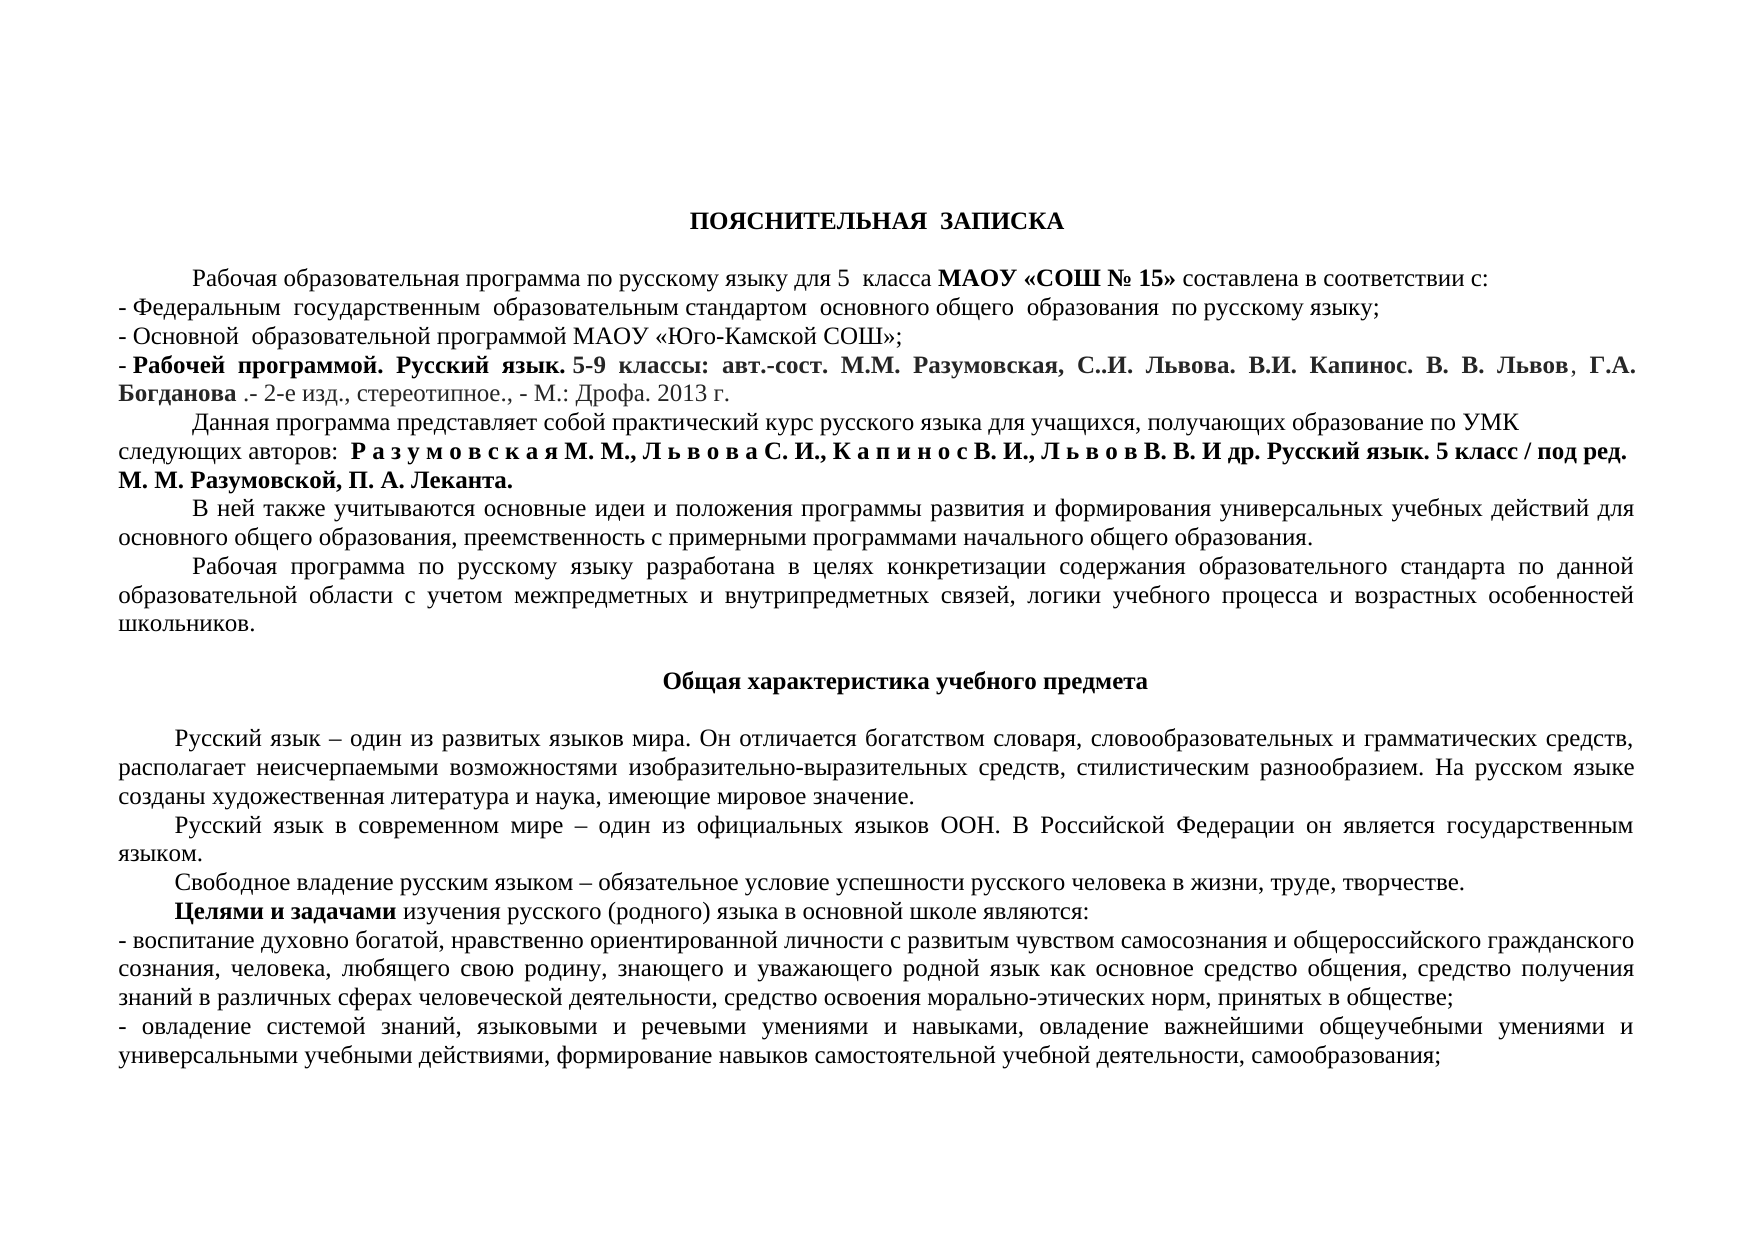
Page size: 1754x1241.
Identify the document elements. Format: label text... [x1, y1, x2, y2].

text Данная программа представляет собой практический курс русского языка для учащихся, получающих образование по УМК следующих авторов: Р а з у м о в с к а я М. М., Л ь в о в а С. И., К а п и н о с В. И., Л ь в о в В. В. И др. Русский язык. 5 класс / под ред. М. М. Разумовской, П. А. Леканта. [118, 407, 1636, 493]
text - воспитание духовно богатой, нравственно ориентированной личности с развитым чувством самосознания и общероссийского гражданского сознания, человека, любящего свою родину, знающего и уважающего родной язык как основное средство общения, средство получения знаний в различных сферах человеческой деятельности, средство освоения морально-этических норм, принятых в обществе; [118, 925, 1636, 1011]
text - Основной образовательной программой МАОУ «Юго-Камской СОШ»; [118, 321, 1636, 350]
text - овладение системой знаний, языковыми и речевыми умениями и навыками, овладение важнейшими общеучебными умениями и универсальными учебными действиями, формирование навыков самостоятельной учебной деятельности, самообразования; [118, 1011, 1636, 1068]
text Свободное владение русским языком – обязательное условие успешности русского человека в жизни, труде, творчестве. [118, 867, 1636, 896]
text Общая характеристика учебного предмета [118, 666, 1636, 695]
text Русский язык в современном мире – один из официальных языков ООН. В Российской Федерации он является государственным языком. [118, 810, 1636, 867]
text - Федеральным государственным образовательным стандартом основного общего образования по русскому языку; [118, 292, 1636, 321]
text Целями и задачами изучения русского (родного) языка в основной школе являются: [118, 896, 1636, 925]
text Русский язык – один из развитых языков мира. Он отличается богатством словаря, словообразовательных и грамматических средств, располагает неисчерпаемыми возможностями изобразительно-выразительных средств, стилистическим разнообразием. На русском языке созданы художественная литература и наука, имеющие мировое значение. [118, 723, 1636, 810]
text Рабочая образовательная программа по русскому языку для 5 класса МАОУ «СОШ № 15» составлена в соответствии с: [118, 263, 1636, 292]
text Рабочая программа по русскому языку разработана в целях конкретизации содержания образовательного стандарта по данной образовательной области с учетом межпредметных и внутрипредметных связей, логики учебного процесса и возрастных особенностей школьников. [118, 551, 1636, 637]
text В ней также учитываются основные идеи и положения программы развития и формирования универсальных учебных действий для основного общего образования, преемственность с примерными программами начального общего образования. [118, 493, 1636, 551]
text - Рабочей программой. Русский язык. 5-9 классы: авт.-сост. М.М. Разумовская, С..И. Львова. В.И. Капинос. В. В. Львов, Г.А. Богданова .- 2-е изд., стереотипное., - М.: Дрофа. . [118, 350, 1636, 407]
text ПОЯСНИТЕЛЬНАЯ ЗАПИСКА [118, 206, 1636, 235]
